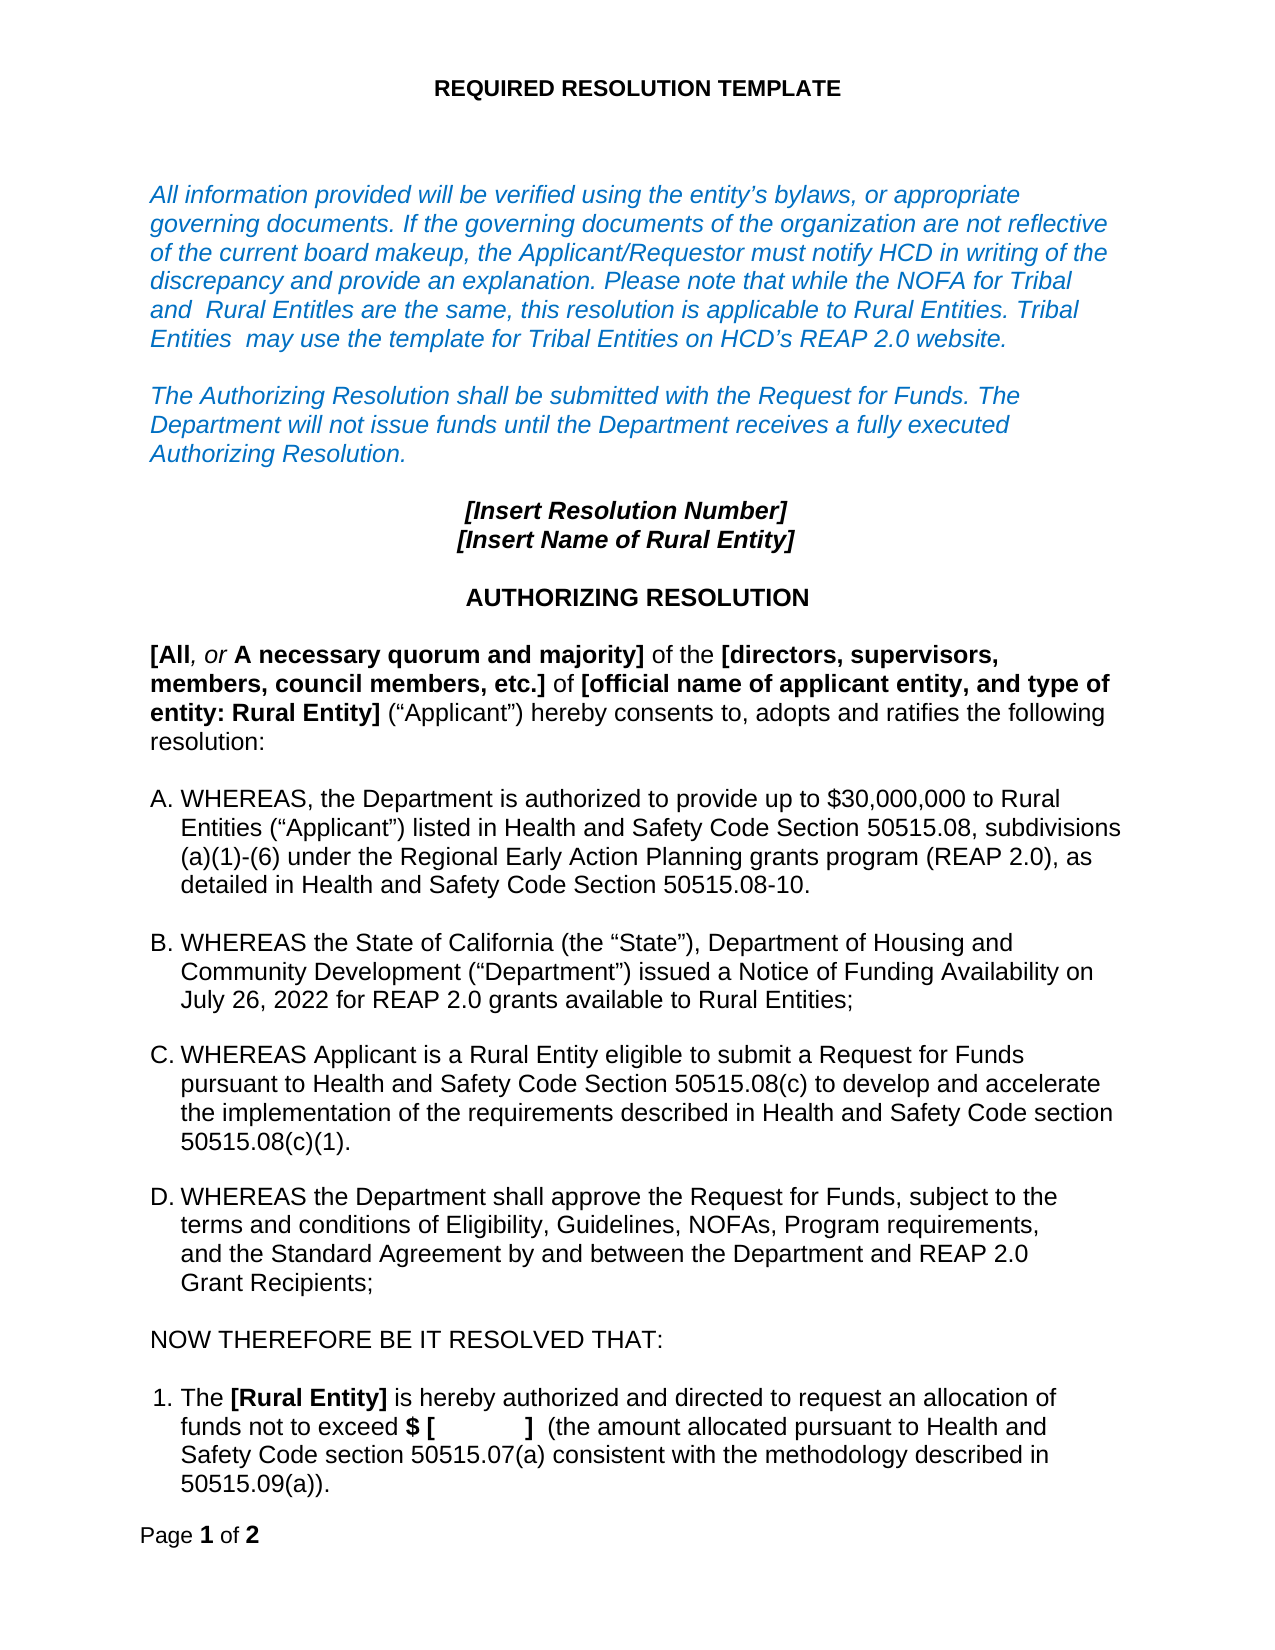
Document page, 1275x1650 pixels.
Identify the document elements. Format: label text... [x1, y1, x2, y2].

text All information provided will be verified using the entity’s bylaws, or appropriate governing documents. If the governing documents of the organization are not reflective of the current board makeup, the Applicant/Requestor must notify HCD in writing of the discrepancy and provide an explanation. Please note that while the NOFA for Tribal and Rural Entitles are the same, this resolution is applicable to Rural Entities. Tribal Entities may use the template for Tribal Entities on HCD’s REAP 2.0 website. [150, 151, 1121, 352]
text NOW THEREFORE BE IT RESOLVED THAT: [150, 1326, 1135, 1354]
subtitle WHEREAS the Department shall approve the Request for Funds, subject to the terms and conditions of Eligibility, Guidelines, NOFAs, Program requirements, and the Standard Agreement by and between the Department and REAP 2.0 Grant Recipients; [150, 1182, 1070, 1297]
subtitle WHEREAS Applicant is a Rural Entity eligible to submit a Request for Funds pursuant to Health and Safety Code Section 50515.08(c) to develop and accelerate the implementation of the requirements described in Health and Safety Code section 50515.08(c)(1). [150, 1040, 1120, 1155]
subtitle [Insert Resolution Number] [430, 496, 824, 525]
list The [Rural Entity] is hereby authorized and directed to request an allocation of funds not to exceed $ [ ] (the amount allocated pursuant to Health and Safety Code section 50515.07(a) consistent with the methodology described in 50515.09(a)). [152, 1383, 1121, 1498]
list WHEREAS, the Department is authorized to provide up to $30,000,000 to Rural Entities (“Applicant”) listed in Health and Safety Code Section 50515.08, subdivisions (a)(1)-(6) under the Regional Early Action Planning grants program (REAP 2.0), as detailed in Health and Safety Code Section 50515.08-10. [150, 784, 1135, 899]
subtitle WHEREAS the State of California (the “State”), Department of Housing and Community Development (“Department”) issued a Notice of Funding Availability on July 26, 2022 for REAP 2.0 grants available to Rural Entities; [150, 928, 1120, 1014]
text The Authorizing Resolution shall be submitted with the Request for Funds. The Department will not issue funds until the Department receives a fully executed Authorizing Resolution. [150, 381, 1116, 468]
subtitle [Insert Name of Rural Entity] [430, 525, 824, 554]
text AUTHORIZING RESOLUTION [465, 583, 1135, 611]
text [All, or A necessary quorum and majority] of the [directors, supervisors, members, council members, etc.] of [official name of applicant entity, and type of entity: Rural Entity] (“Applicant”) hereby consents to, adopts and ratifies the following resolution: [150, 640, 1112, 755]
